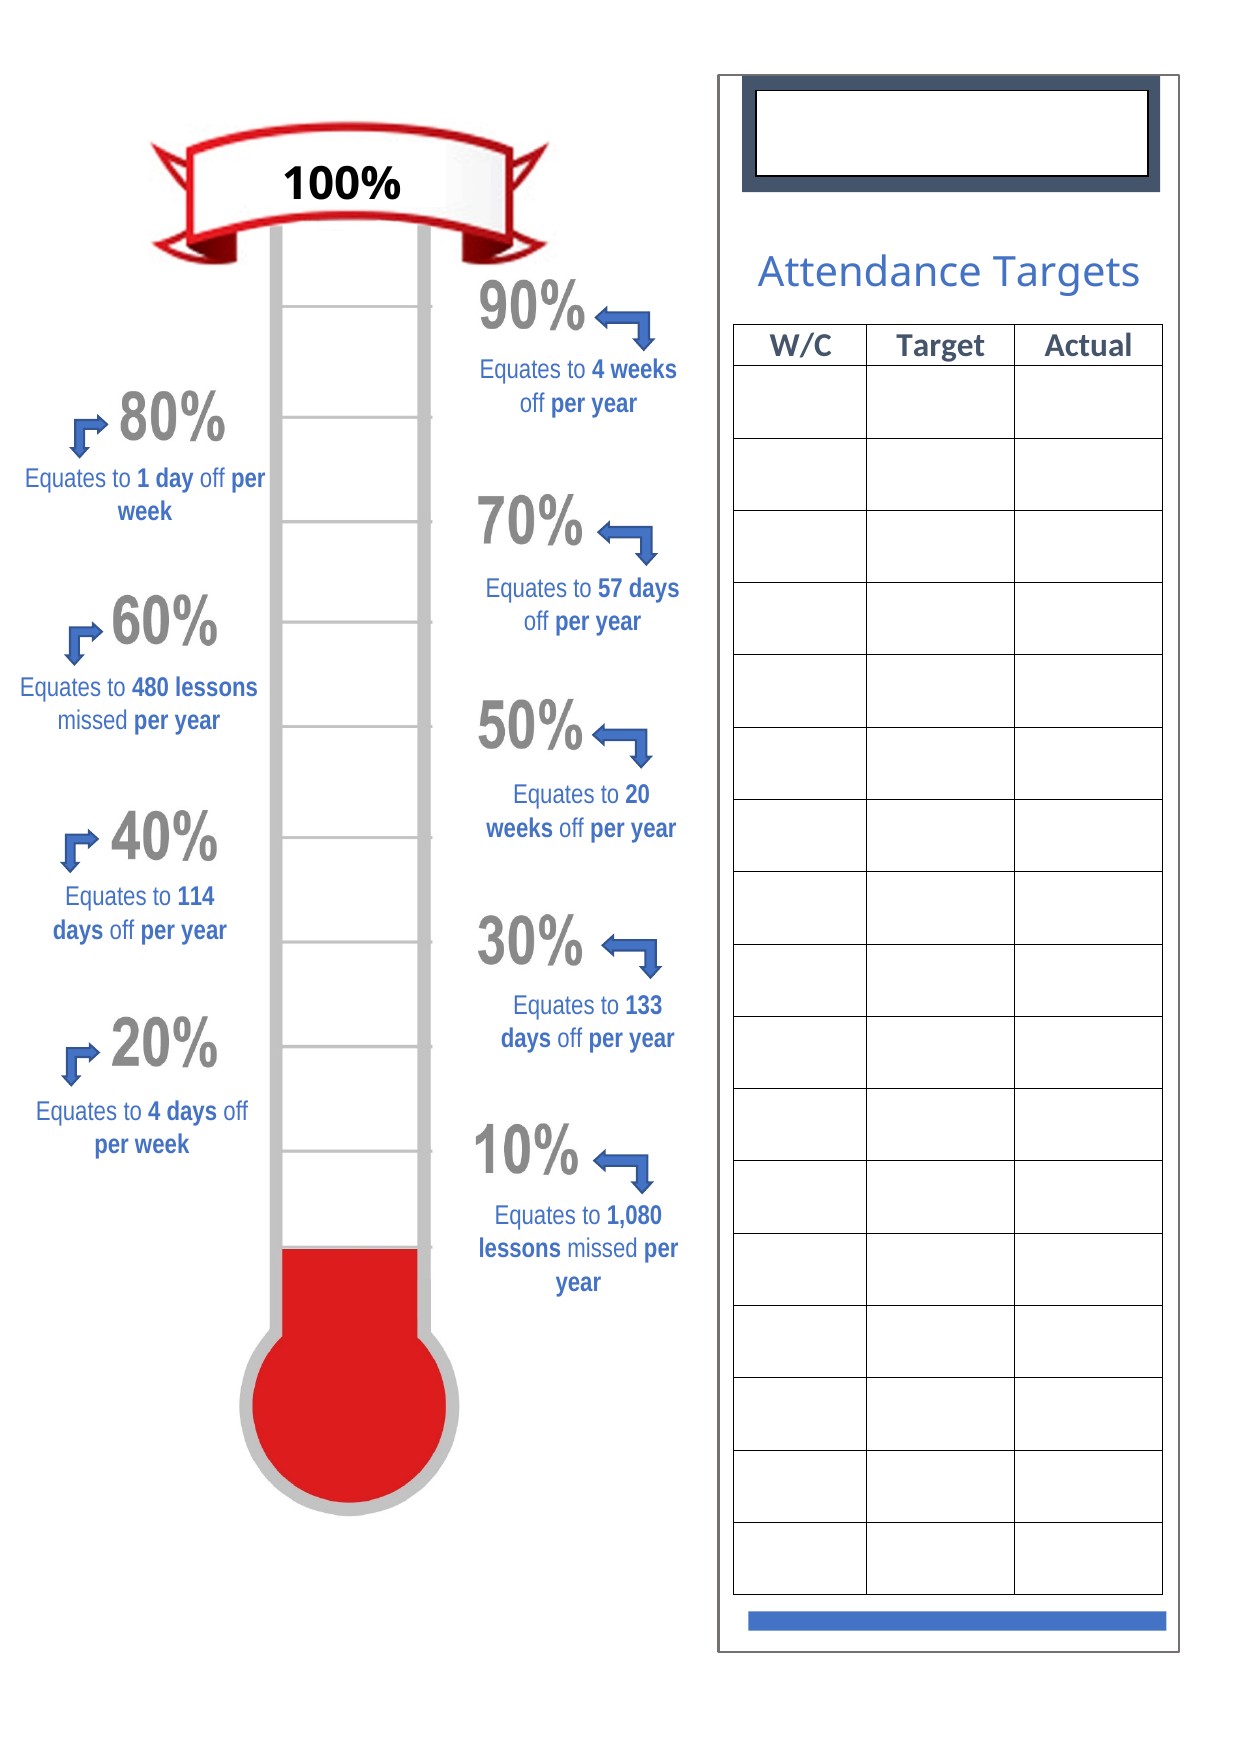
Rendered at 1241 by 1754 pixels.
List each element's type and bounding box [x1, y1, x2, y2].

picture [75, 75, 628, 1529]
